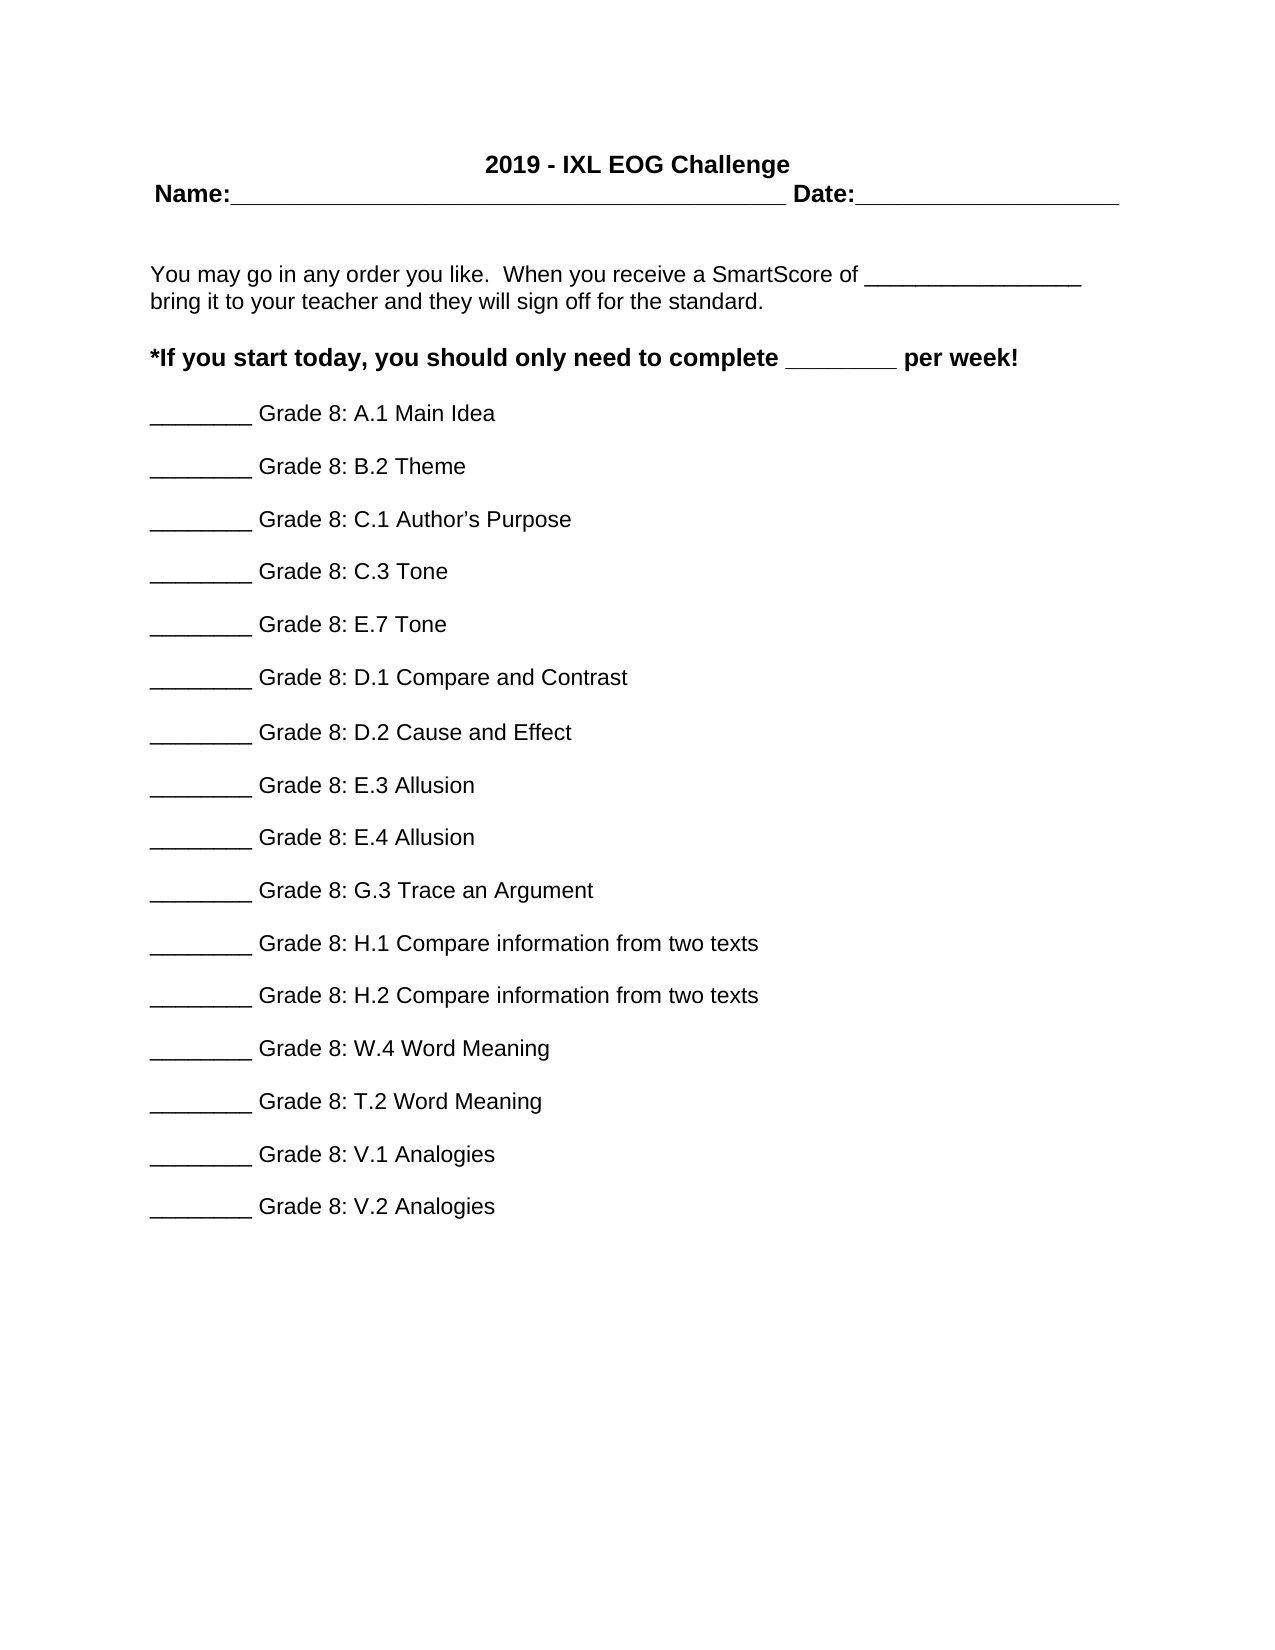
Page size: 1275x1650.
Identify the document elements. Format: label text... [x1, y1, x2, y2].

text ________ Grade 8: D.1 Compare and Contrast [150, 664, 1125, 690]
text ________ Grade 8: E.4 Allusion [150, 824, 1125, 851]
text *If you start today, you should only need to complete ________ per week! [150, 343, 1125, 371]
text ________ Grade 8: T.2 Word Meaning [150, 1088, 1125, 1114]
text ________ Grade 8: C.1 Author’s Purpose [150, 506, 1125, 532]
text ________ Grade 8: V.2 Analogies [150, 1193, 1125, 1219]
text ________ Grade 8: E.7 Tone [150, 611, 1125, 637]
text ________ Grade 8: E.3 Allusion [150, 772, 1125, 798]
text ________ Grade 8: C.3 Tone [150, 558, 1125, 585]
text You may go in any order you like. When you receive a SmartScore of _________________ bring it to your teacher and they will sign off for the standard. [150, 261, 1125, 314]
text ________ Grade 8: H.1 Compare information from two texts [150, 930, 1125, 956]
text ________ Grade 8: H.2 Compare information from two texts [150, 982, 1125, 1009]
text ________ Grade 8: D.2 Cause and Effect [150, 719, 1125, 745]
text Name:________________________________________ Date:___________________ [150, 179, 1125, 207]
text ________ Grade 8: B.2 Theme [150, 453, 1125, 479]
text ________ Grade 8: G.3 Trace an Argument [150, 877, 1125, 903]
text 2019 - IXL EOG Challenge [150, 150, 1125, 179]
text ________ Grade 8: V.1 Analogies [150, 1141, 1125, 1167]
text ________ Grade 8: A.1 Main Idea [150, 400, 1125, 427]
text ________ Grade 8: W.4 Word Meaning [150, 1035, 1125, 1061]
